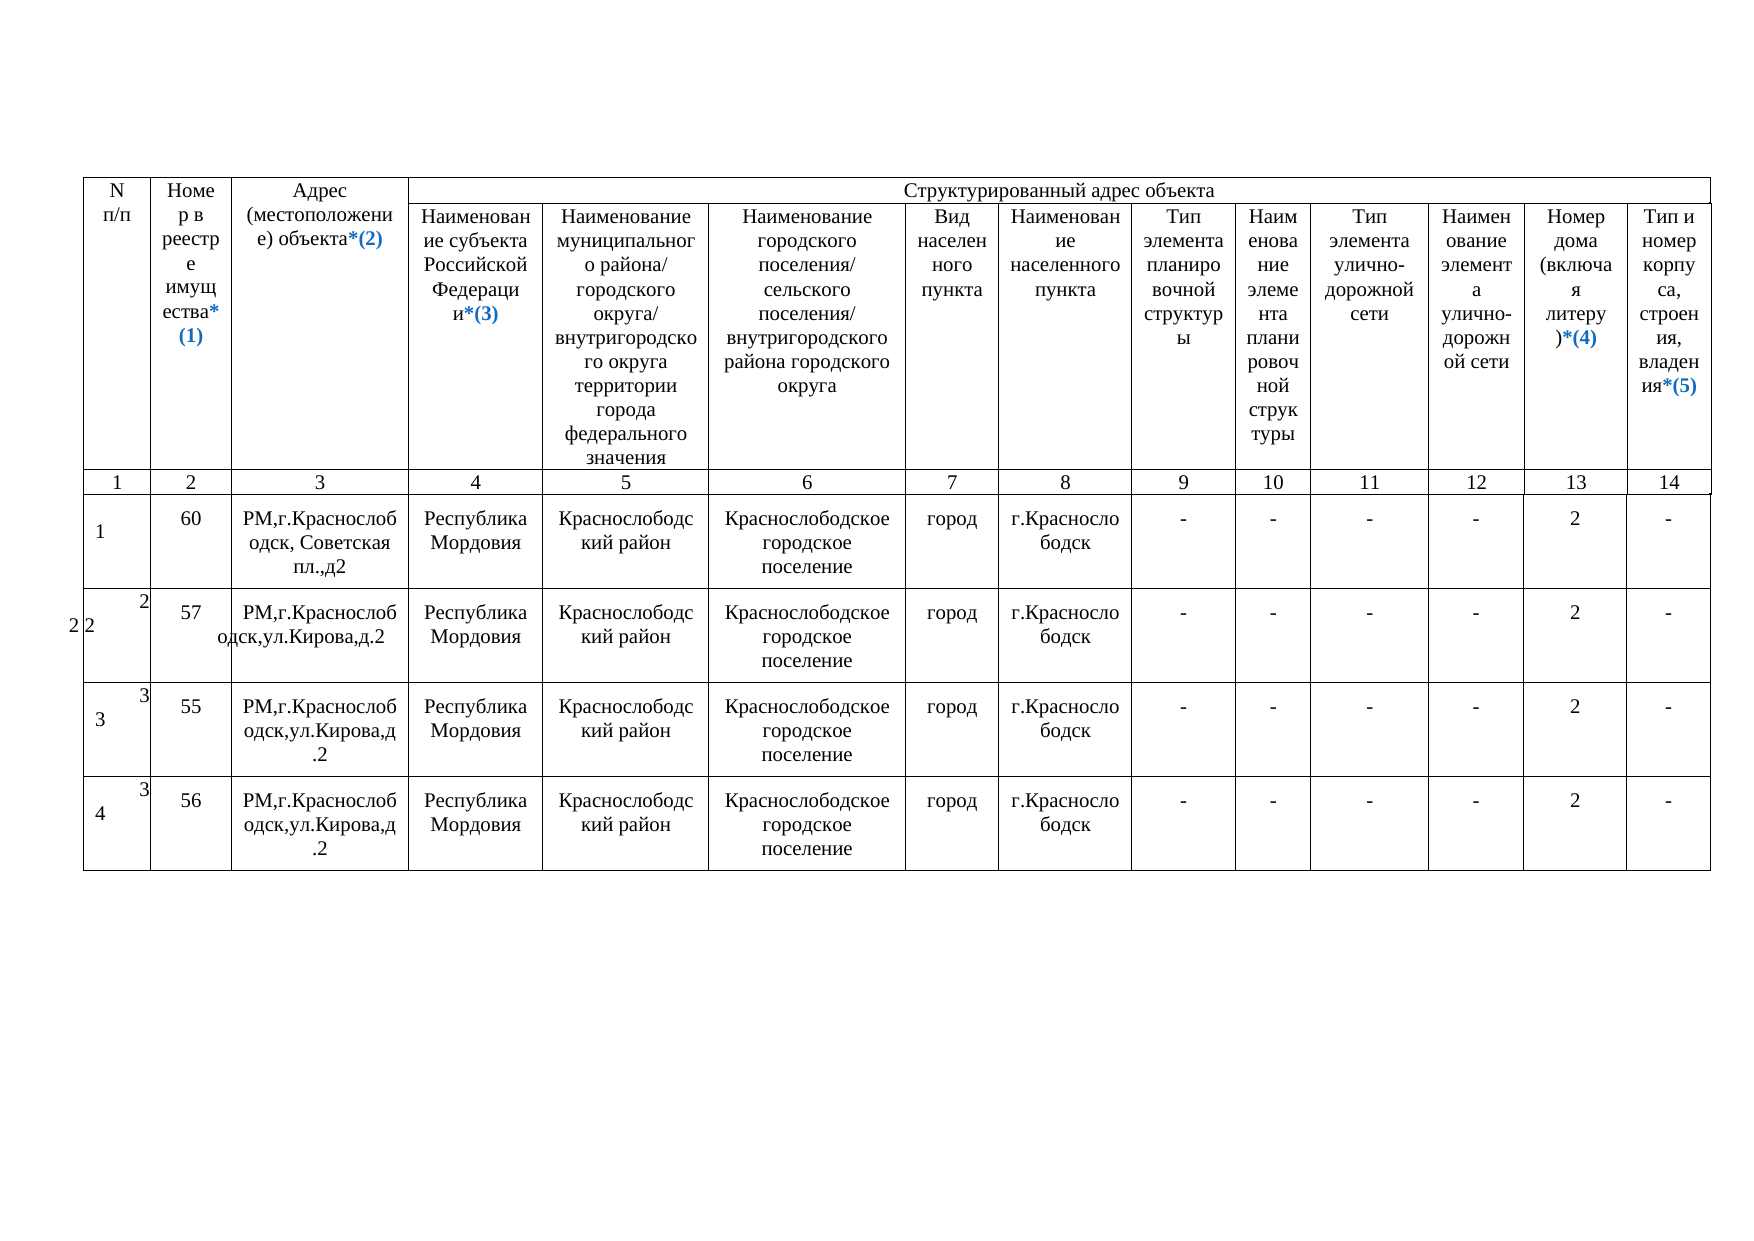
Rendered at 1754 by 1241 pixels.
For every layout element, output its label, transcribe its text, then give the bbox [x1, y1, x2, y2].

table_header Адрес (местоположение) объекта*(2) [232, 178, 408, 469]
table_cell г.Краснослободск [999, 495, 1131, 588]
table_cell Наименование элемента планировочной структуры [1236, 204, 1310, 469]
table_cell 22 2 [84, 589, 150, 682]
table_cell РМ,г.Краснослободск,ул.Кирова,д.2 [232, 589, 408, 682]
table_cell Республика Мордовия [409, 777, 542, 870]
table_cell Наименование городского поселения/ сельского поселения/ внутригородского района городского округа [709, 204, 905, 469]
table_cell 8 [999, 470, 1131, 494]
table_cell Республика Мордовия [409, 589, 542, 682]
table_cell Краснослободский район [543, 777, 708, 870]
table_cell - [1311, 589, 1428, 682]
table_cell - [1627, 683, 1710, 776]
table_cell Краснослободское городское поселение [709, 495, 905, 588]
table_cell город [906, 495, 998, 588]
table_cell 14 [1628, 470, 1711, 494]
table_cell Тип элемента планировочной структуры [1132, 204, 1235, 469]
table_cell РМ,г.Краснослободск,ул.Кирова,д.2 [232, 777, 408, 870]
table_cell - [1236, 495, 1310, 588]
table_cell Тип элемента улично-дорожной сети [1311, 204, 1428, 469]
table_cell город [906, 683, 998, 776]
table_cell - [1627, 495, 1710, 588]
table_header N п/п [84, 178, 150, 469]
table_cell Краснослободское городское поселение [709, 683, 905, 776]
table_cell Наименование элемента улично-дорожной сети [1429, 204, 1524, 469]
table_cell - [1132, 495, 1235, 588]
table_cell 56 [151, 777, 231, 870]
table_cell - [1311, 495, 1428, 588]
table_cell Наименование населенного пункта [999, 204, 1131, 469]
table_cell 10 [1236, 470, 1310, 494]
table_cell 11 [1311, 470, 1428, 494]
table_cell - [1236, 589, 1310, 682]
table_cell Краснослободский район [543, 589, 708, 682]
table_cell 57 [151, 589, 231, 682]
table_cell - [1627, 589, 1710, 682]
table_cell Наименование муниципального района/ городского округа/ внутригородского округа территории города федерального значения [543, 204, 708, 469]
table_cell Тип и номер корпуса, строения, владения*(5) [1628, 204, 1711, 469]
table_cell 4 [409, 470, 542, 494]
table_cell 13 [1525, 470, 1627, 494]
table_cell 2 [1524, 683, 1626, 776]
table_cell 5 [543, 470, 708, 494]
table_cell 33 [84, 683, 150, 776]
table_cell - [1627, 777, 1710, 870]
table_cell 2 [1524, 589, 1626, 682]
table_cell Вид населенного пункта [906, 204, 998, 469]
table_cell 1 [84, 495, 150, 588]
table_cell - [1132, 777, 1235, 870]
table_cell г.Краснослободск [999, 683, 1131, 776]
table_cell 1 [84, 470, 150, 494]
table_cell РМ,г.Краснослободск, Советская пл.,д2 [232, 495, 408, 588]
table_cell Номер дома (включая литеру)*(4) [1525, 204, 1627, 469]
table_cell 55 [151, 683, 231, 776]
table_cell 9 [1132, 470, 1235, 494]
table_cell - [1236, 777, 1310, 870]
table_cell 7 [906, 470, 998, 494]
table_cell 2 [151, 470, 231, 494]
table_cell - [1311, 683, 1428, 776]
table_cell - [1429, 589, 1523, 682]
table_header Номер в реестре имущества*(1) [151, 178, 231, 469]
table_cell Краснослободское городское поселение [709, 777, 905, 870]
table_cell Краснослободское городское поселение [709, 589, 905, 682]
table_cell Краснослободский район [543, 495, 708, 588]
table_cell - [1236, 683, 1310, 776]
table_cell - [1429, 495, 1523, 588]
table_cell город [906, 777, 998, 870]
table_header Структурированный адрес объекта [409, 178, 1710, 203]
table_cell - [1132, 589, 1235, 682]
table_cell 2 [1524, 495, 1626, 588]
table_cell - [1429, 777, 1523, 870]
table_cell г.Краснослободск [999, 777, 1131, 870]
table_cell Наименование субъекта Российской Федерации*(3) [409, 204, 542, 469]
table_cell 34 [84, 777, 150, 870]
table_cell г.Краснослободск [999, 589, 1131, 682]
table_cell Краснослободский район [543, 683, 708, 776]
table_cell Республика Мордовия [409, 683, 542, 776]
table_cell 2 [1524, 777, 1626, 870]
table_cell - [1311, 777, 1428, 870]
table_cell 12 [1429, 470, 1524, 494]
table_cell 3 [232, 470, 408, 494]
table_cell 6 [709, 470, 905, 494]
table_cell Республика Мордовия [409, 495, 542, 588]
table_cell - [1132, 683, 1235, 776]
table_cell - [1429, 683, 1523, 776]
table_cell город [906, 589, 998, 682]
table_cell РМ,г.Краснослободск,ул.Кирова,д.2 [232, 683, 408, 776]
table_cell 60 [151, 495, 231, 588]
